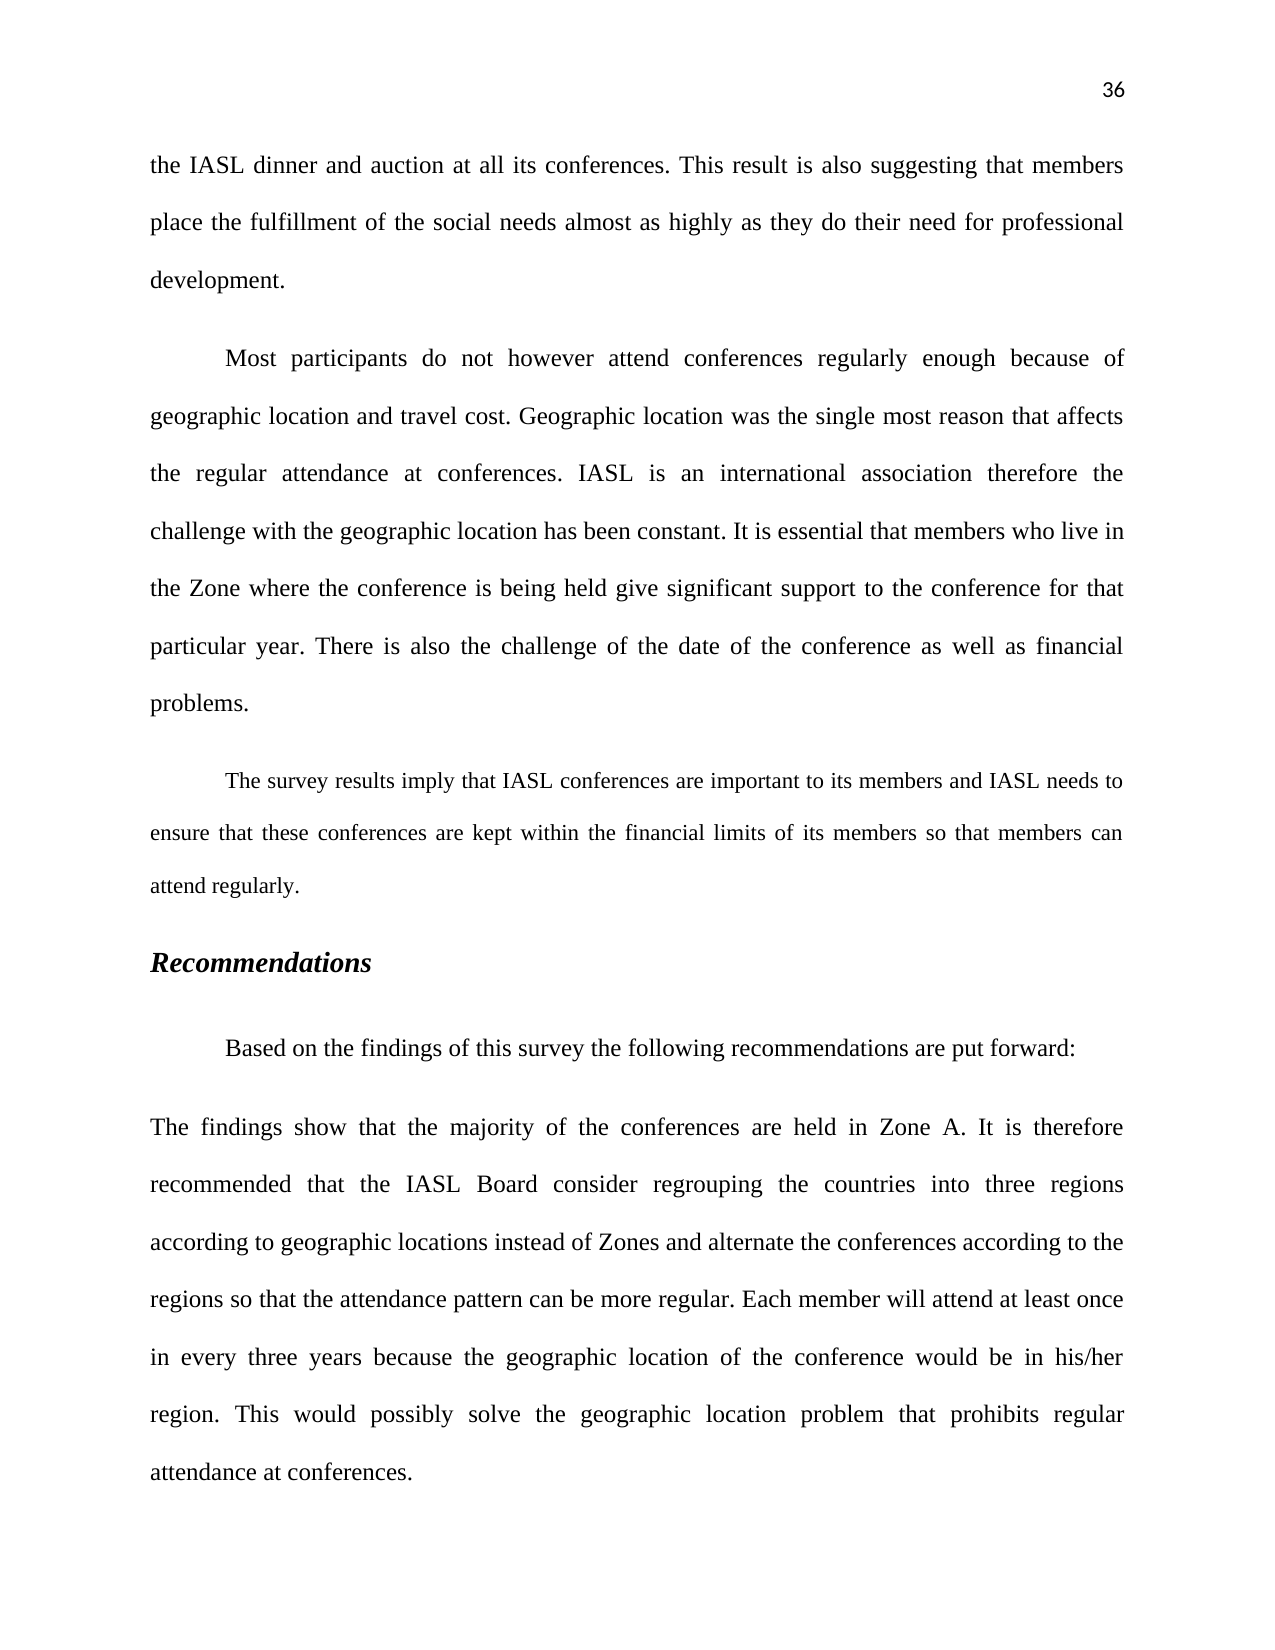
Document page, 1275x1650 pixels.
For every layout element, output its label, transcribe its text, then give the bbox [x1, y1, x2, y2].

text Based on the findings of this survey the following recommendations are put forward: [150, 1033, 1125, 1062]
text The findings show that the majority of the conferences are held in Zone A. It is therefore recommended that the IASL Board consider regrouping the countries into three regions according to geographic locations instead of Zones and alternate the conferences according to the regions so that the attendance pattern can be more regular. Each member will attend at least once in every three years because the geographic location of the conference would be in his/her region. This would possibly solve the geographic location problem that prohibits regular attendance at conferences. [150, 1112, 1125, 1486]
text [150, 150, 1125, 294]
text Recommendations [150, 946, 1125, 979]
text The survey results imply that IASL conferences are important to its members and IASL needs to ensure that these conferences are kept within the financial limits of its members so that members can attend regularly. [150, 767, 1125, 898]
text Most participants do not however attend conferences regularly enough because of geographic location and travel cost. Geographic location was the single most reason that affects the regular attendance at conferences. IASL is an international association therefore the challenge with the geographic location has been constant. It is essential that members who live in the Zone where the conference is being held give significant support to the conference for that particular year. There is also the challenge of the date of the conference as well as financial problems. [150, 343, 1125, 717]
